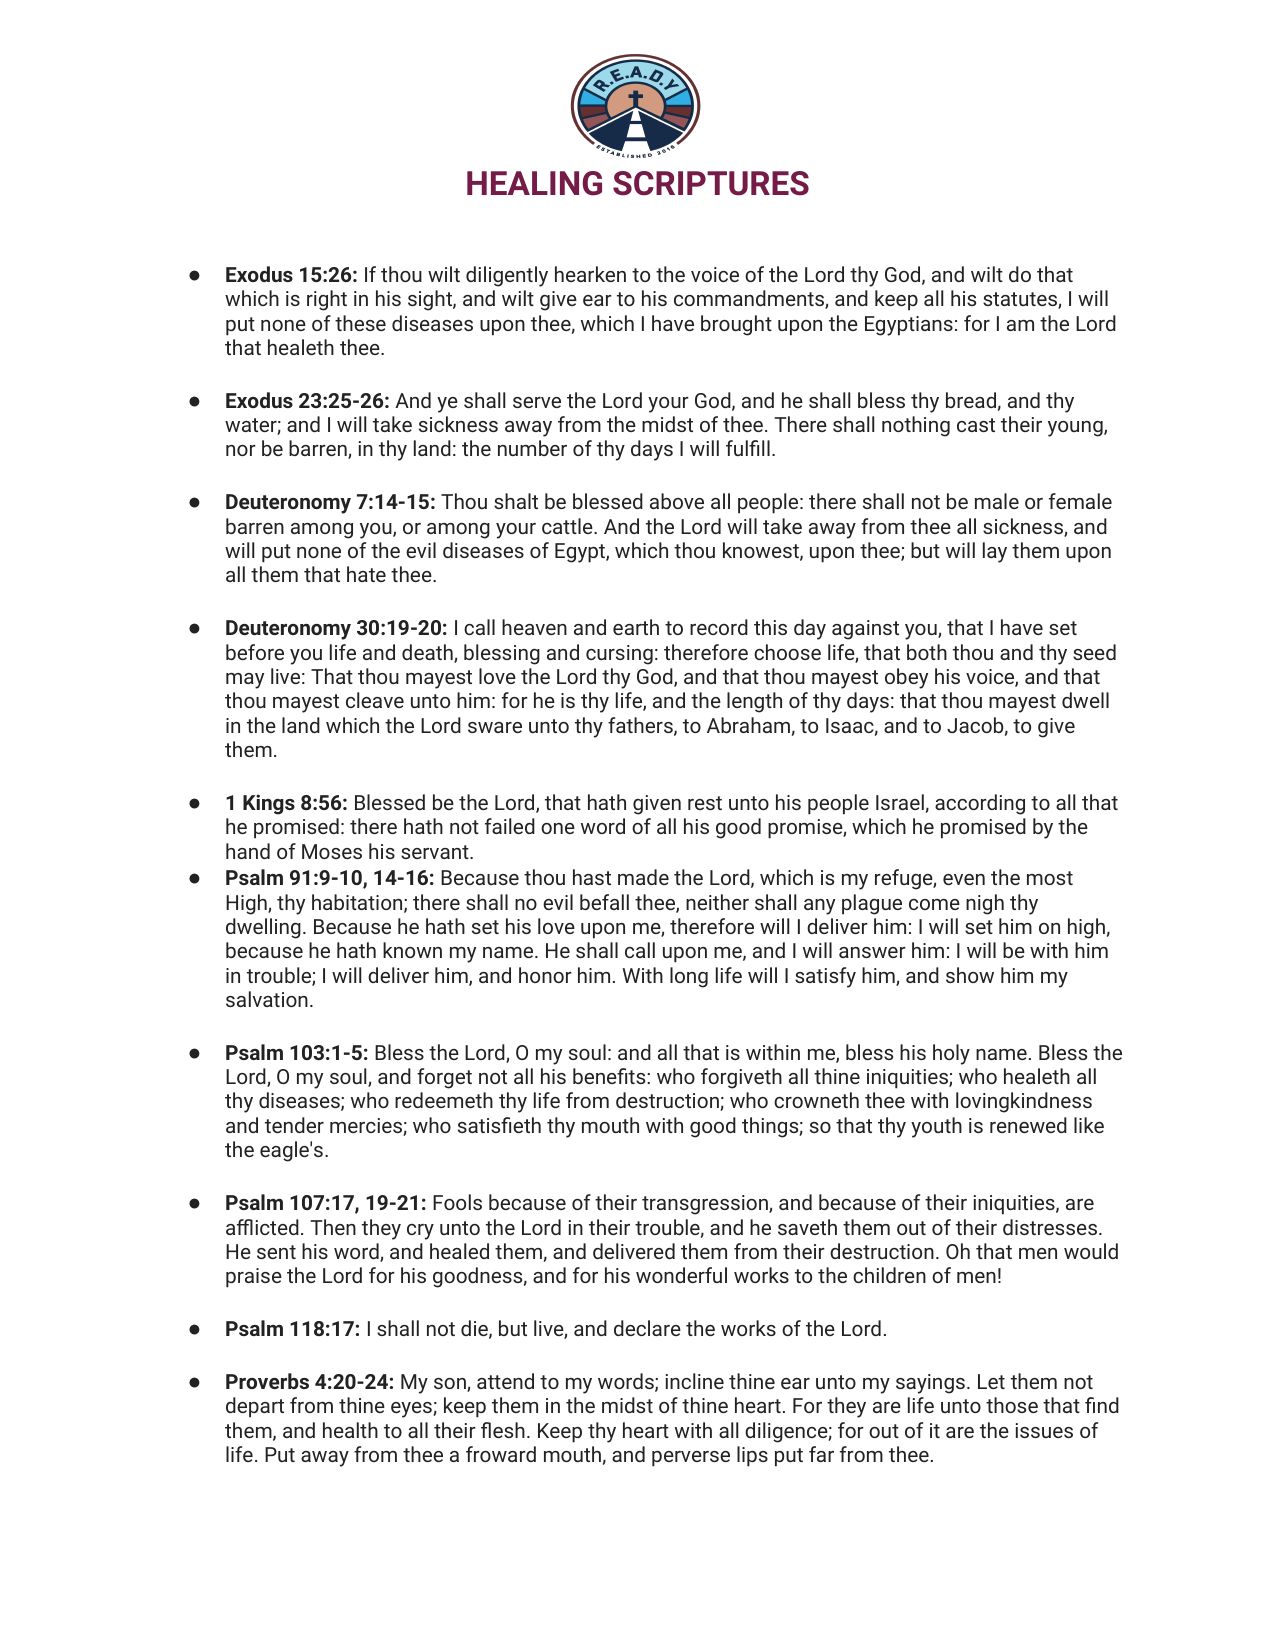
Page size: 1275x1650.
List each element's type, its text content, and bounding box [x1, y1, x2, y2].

picture [514, 9, 757, 203]
list Deuteronomy 7:14-15: Thou shalt be blessed above all people: there shall not be male or female barren among you, or among your cattle. And the Lord will take away from thee all sickness, and will put none of the evil diseases of Egypt, which thou knowest, upon thee; but will lay them upon all them that hate thee. [187, 488, 1125, 614]
list Psalm 107:17, 19-21: Fools because of their transgression, and because of their iniquities, are afflicted. Then they cry unto the Lord in their trouble, and he saveth them out of their distresses. He sent his word, and healed them, and delivered them from their destruction. Oh that men would praise the Lord for his goodness, and for his wonderful works to the children of men! [187, 1189, 1125, 1315]
list Exodus 15:26: If thou wilt diligently hearken to the voice of the Lord thy God, and wilt do that which is right in his sight, and wilt give ear to his commandments, and keep all his statutes, I will put none of these diseases upon thee, which I have brought upon the Egyptians: for I am the Lord that healeth thee. [187, 261, 1125, 387]
list Deuteronomy 30:19-20: I call heaven and earth to record this day against you, that I have set before you life and death, blessing and cursing: therefore choose life, that both thou and thy seed may live: That thou mayest love the Lord thy God, and that thou mayest obey his voice, and that thou mayest cleave unto him: for he is thy life, and the length of thy days: that thou mayest dwell in the land which the Lord sware unto thy fathers, to Abraham, to Isaac, and to Jacob, to give them. [187, 614, 1125, 789]
list Psalm 103:1-5: Bless the Lord, O my soul: and all that is within me, bless his holy name. Bless the Lord, O my soul, and forget not all his benefits: who forgiveth all thine iniquities; who healeth all thy diseases; who redeemeth thy life from destruction; who crowneth thee with lovingkindness and tender mercies; who satisfieth thy mouth with good things; so that thy youth is renewed like the eagle's. [187, 1039, 1125, 1189]
list Proverbs 4:20-24: My son, attend to my words; incline thine ear unto my sayings. Let them not depart from thine eyes; keep them in the midst of thine heart. For they are life unto those that find them, and health to all their flesh. Keep thy heart with all diligence; for out of it are the issues of life. Put away from thee a froward mouth, and perverse lips put far from thee. [187, 1368, 1125, 1494]
list Psalm 118:17: I shall not die, but live, and declare the works of the Lord. [187, 1315, 1125, 1368]
picture [515, 178, 521, 186]
list Psalm 91:9-10, 14-16: Because thou hast made the Lord, which is my refuge, even the most High, thy habitation; there shall no evil befall thee, neither shall any plague come nigh thy dwelling. Because he hath set his love upon me, therefore will I deliver him: I will set him on high, because he hath known my name. He shall call upon me, and I will answer him: I will be with him in trouble; I will deliver him, and honor him. With long life will I satisfy him, and show him my salvation. [187, 864, 1125, 1039]
list Exodus 23:25-26: And ye shall serve the Lord your God, and he shall bless thy bread, and thy water; and I will take sickness away from the midst of thee. There shall nothing cast their young, nor be barren, in thy land: the number of thy days I will fulfill. [187, 387, 1125, 488]
list 1 Kings 8:56: Blessed be the Lord, that hath given rest unto his people Israel, according to all that he promised: there hath not failed one word of all his good promise, which he promised by the hand of Moses his servant. [187, 789, 1125, 864]
